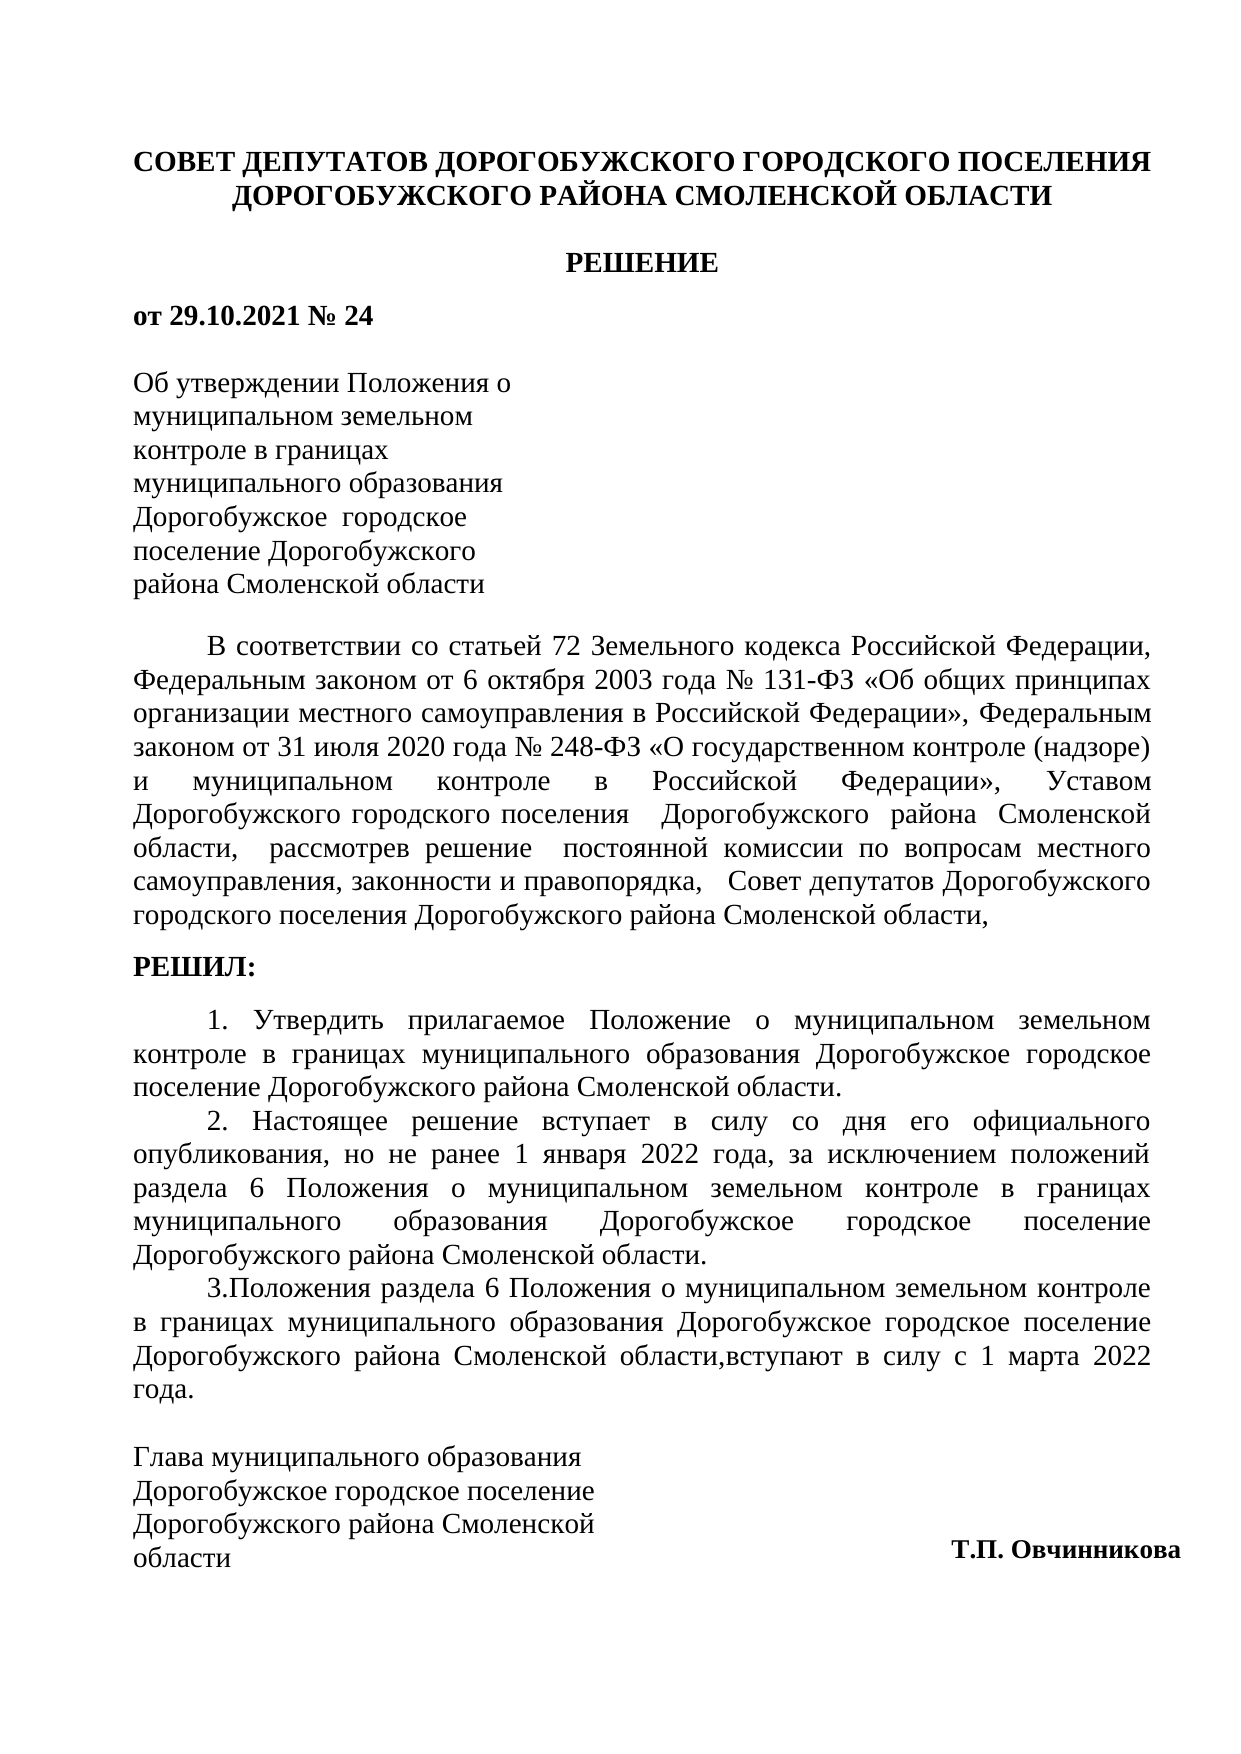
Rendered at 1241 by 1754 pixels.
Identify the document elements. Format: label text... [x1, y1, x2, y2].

title Об утверждении Положения о [133, 365, 1152, 398]
table_header Глава муниципального образования Дорогобужское городское поселение Дорогобужского района Смоленской области [122, 1406, 657, 1597]
title 3.Положения раздела 6 Положения о муниципальном земельном контроле в границах муниципального образования Дорогобужское городское поселение Дорогобужского района Смоленской области,вступают в силу с 1 марта 2022 года. [133, 1271, 1152, 1405]
title 1. Утвердить прилагаемое Положение о муниципальном земельном контроле в границах муниципального образования Дорогобужское городское поселение Дорогобужского района Смоленской области. [133, 1002, 1152, 1103]
title Дорогобужское городское [133, 499, 1152, 533]
title муниципальном земельном [133, 398, 1152, 432]
title контроле в границах [133, 432, 1152, 466]
title района Смоленской области [133, 566, 1152, 600]
text В соответствии со статьей 72 Земельного кодекса Российской Федерации, Федеральным законом от 6 октября 2003 года № 131-ФЗ «Об общих принципах организации местного самоуправления в Российской Федерации», Федеральным законом от 31 июля 2020 года № 248-ФЗ «О государственном контроле (надзоре) и муниципальном контроле в Российской Федерации», Уставом Дорогобужского городского поселения Дорогобужского района Смоленской области, рассмотрев решение постоянной комиссии по вопросам местного самоуправления, законности и правопорядка, Совет депутатов Дорогобужского городского поселения Дорогобужского района Смоленской области, [133, 628, 1152, 930]
title ДОРОГОБУЖСКОГО РАЙОНА СМОЛЕНСКОЙ ОБЛАСТИ [133, 178, 1152, 212]
title 2. Настоящее решение вступает в силу со дня его официального опубликования, но не ранее 1 января 2022 года, за исключением положений раздела 6 Положения о муниципальном земельном контроле в границах муниципального образования Дорогобужское городское поселение Дорогобужского района Смоленской области. [133, 1103, 1152, 1271]
table_header Т.П. Овчинникова [658, 1406, 1192, 1597]
text РЕШИЛ: [133, 949, 1202, 983]
title СОВЕТ ДЕПУТАТОВ ДОРОГОБУЖСКОГО ГОРОДСКОГО ПОСЕЛЕНИЯ [133, 144, 1152, 178]
title от 29.10.2021 № 24 [133, 298, 1152, 331]
title РЕШЕНИЕ [133, 245, 1152, 279]
title поселение Дорогобужского [133, 533, 1152, 566]
title муниципального образования [133, 466, 1152, 499]
